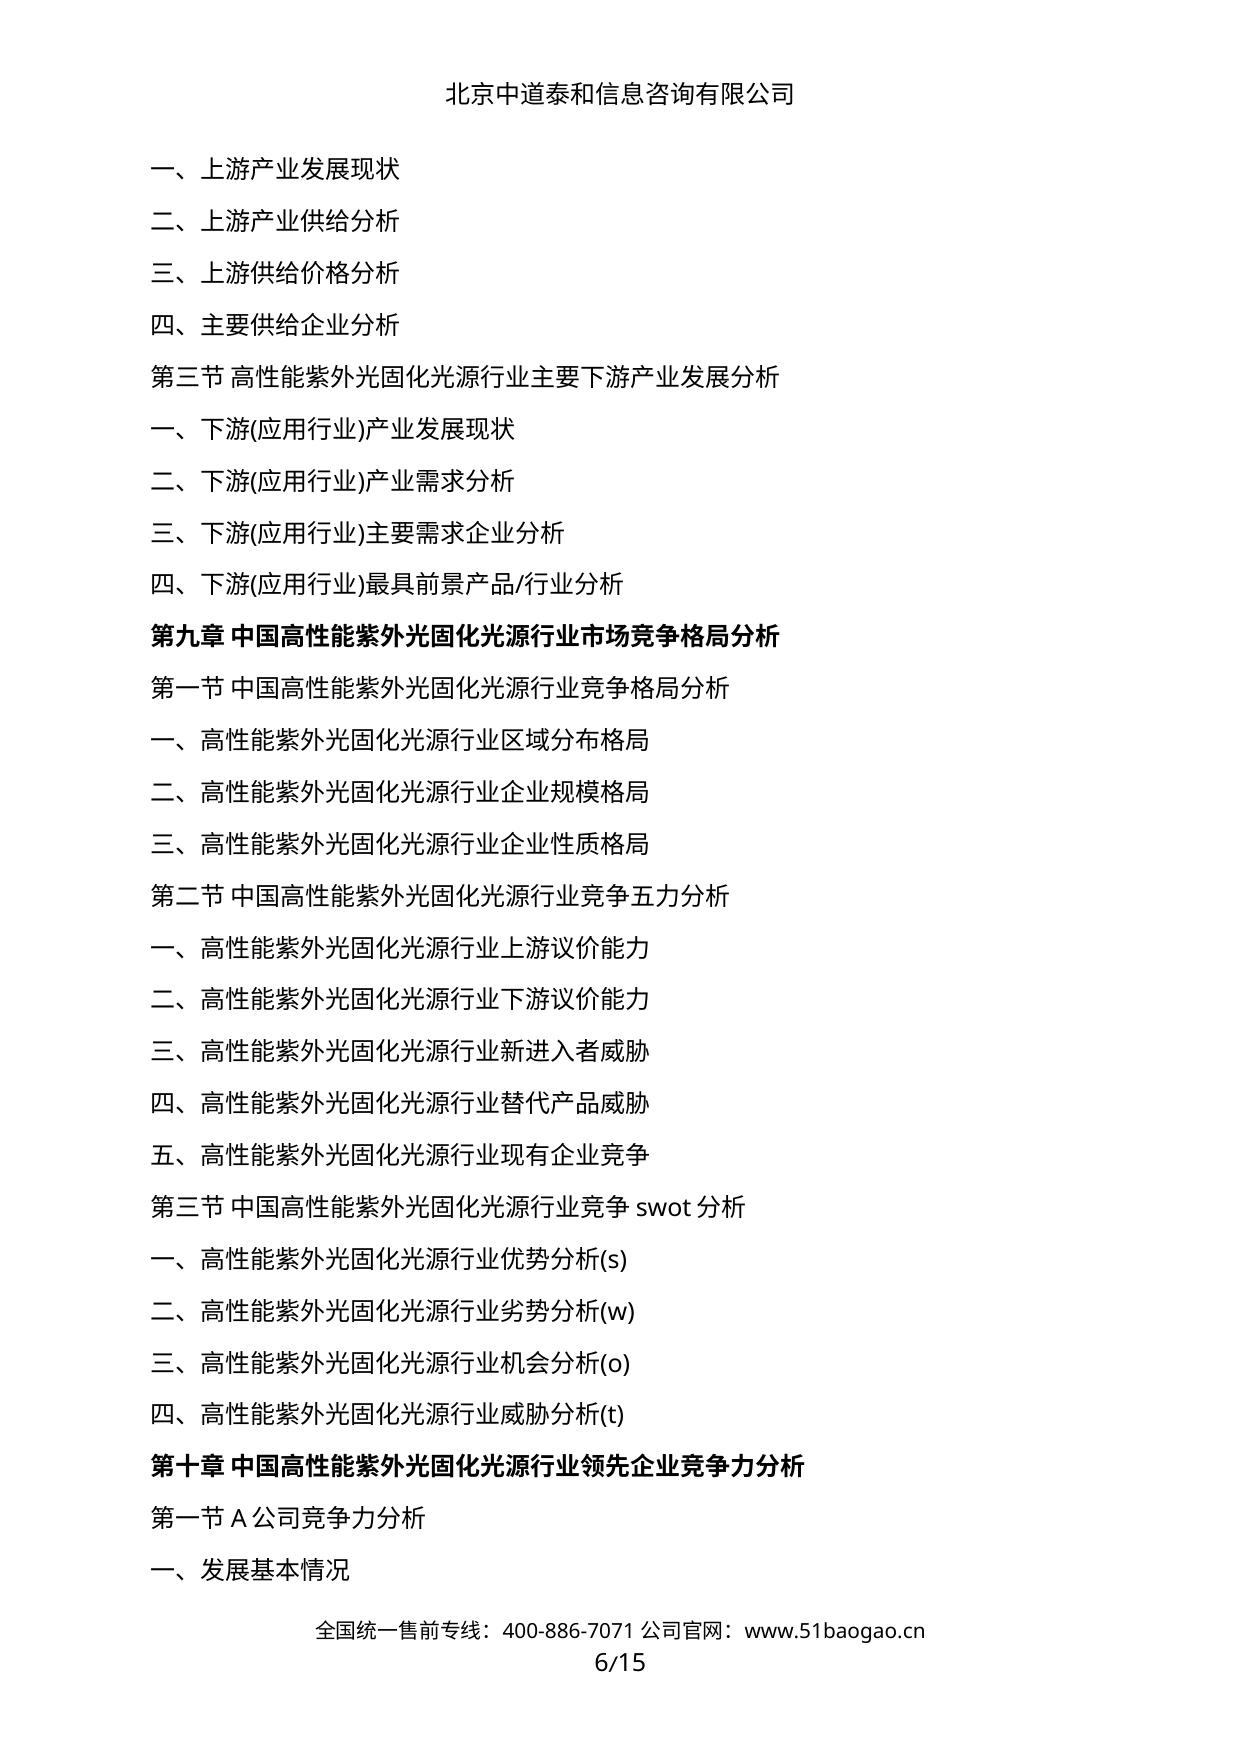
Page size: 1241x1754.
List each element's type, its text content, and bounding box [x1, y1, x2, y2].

text 一、高性能紫外光固化光源行业优势分析(s) [150, 1239, 1090, 1276]
text 第九章 中国高性能紫外光固化光源行业市场竞争格局分析 [150, 617, 1090, 653]
text 一、高性能紫外光固化光源行业区域分布格局 [150, 721, 1090, 757]
text 四、高性能紫外光固化光源行业替代产品威胁 [150, 1084, 1090, 1120]
text 三、高性能紫外光固化光源行业机会分析(o) [150, 1343, 1090, 1379]
text 四、主要供给企业分析 [150, 306, 1090, 342]
text 二、上游产业供给分析 [150, 202, 1090, 238]
text 第二节 中国高性能紫外光固化光源行业竞争五力分析 [150, 876, 1090, 912]
text 二、高性能紫外光固化光源行业企业规模格局 [150, 772, 1090, 809]
text 三、高性能紫外光固化光源行业新进入者威胁 [150, 1032, 1090, 1068]
text 三、上游供给价格分析 [150, 254, 1090, 290]
text 一、下游(应用行业)产业发展现状 [150, 409, 1090, 446]
text 二、高性能紫外光固化光源行业下游议价能力 [150, 980, 1090, 1016]
text 一、发展基本情况 [150, 1551, 1090, 1587]
text 三、下游(应用行业)主要需求企业分析 [150, 513, 1090, 549]
text 四、下游(应用行业)最具前景产品/行业分析 [150, 565, 1090, 601]
text 三、高性能紫外光固化光源行业企业性质格局 [150, 824, 1090, 861]
text 一、上游产业发展现状 [150, 150, 1090, 186]
text 五、高性能紫外光固化光源行业现有企业竞争 [150, 1136, 1090, 1172]
text 第十章 中国高性能紫外光固化光源行业领先企业竞争力分析 [150, 1447, 1090, 1483]
text 一、高性能紫外光固化光源行业上游议价能力 [150, 928, 1090, 964]
text 二、下游(应用行业)产业需求分析 [150, 461, 1090, 497]
text 第一节 A公司竞争力分析 [150, 1499, 1090, 1535]
text 第三节 中国高性能紫外光固化光源行业竞争swot分析 [150, 1187, 1090, 1224]
text 第三节 高性能紫外光固化光源行业主要下游产业发展分析 [150, 357, 1090, 394]
text 四、高性能紫外光固化光源行业威胁分析(t) [150, 1395, 1090, 1431]
text 二、高性能紫外光固化光源行业劣势分析(w) [150, 1291, 1090, 1327]
text 第一节 中国高性能紫外光固化光源行业竞争格局分析 [150, 669, 1090, 705]
